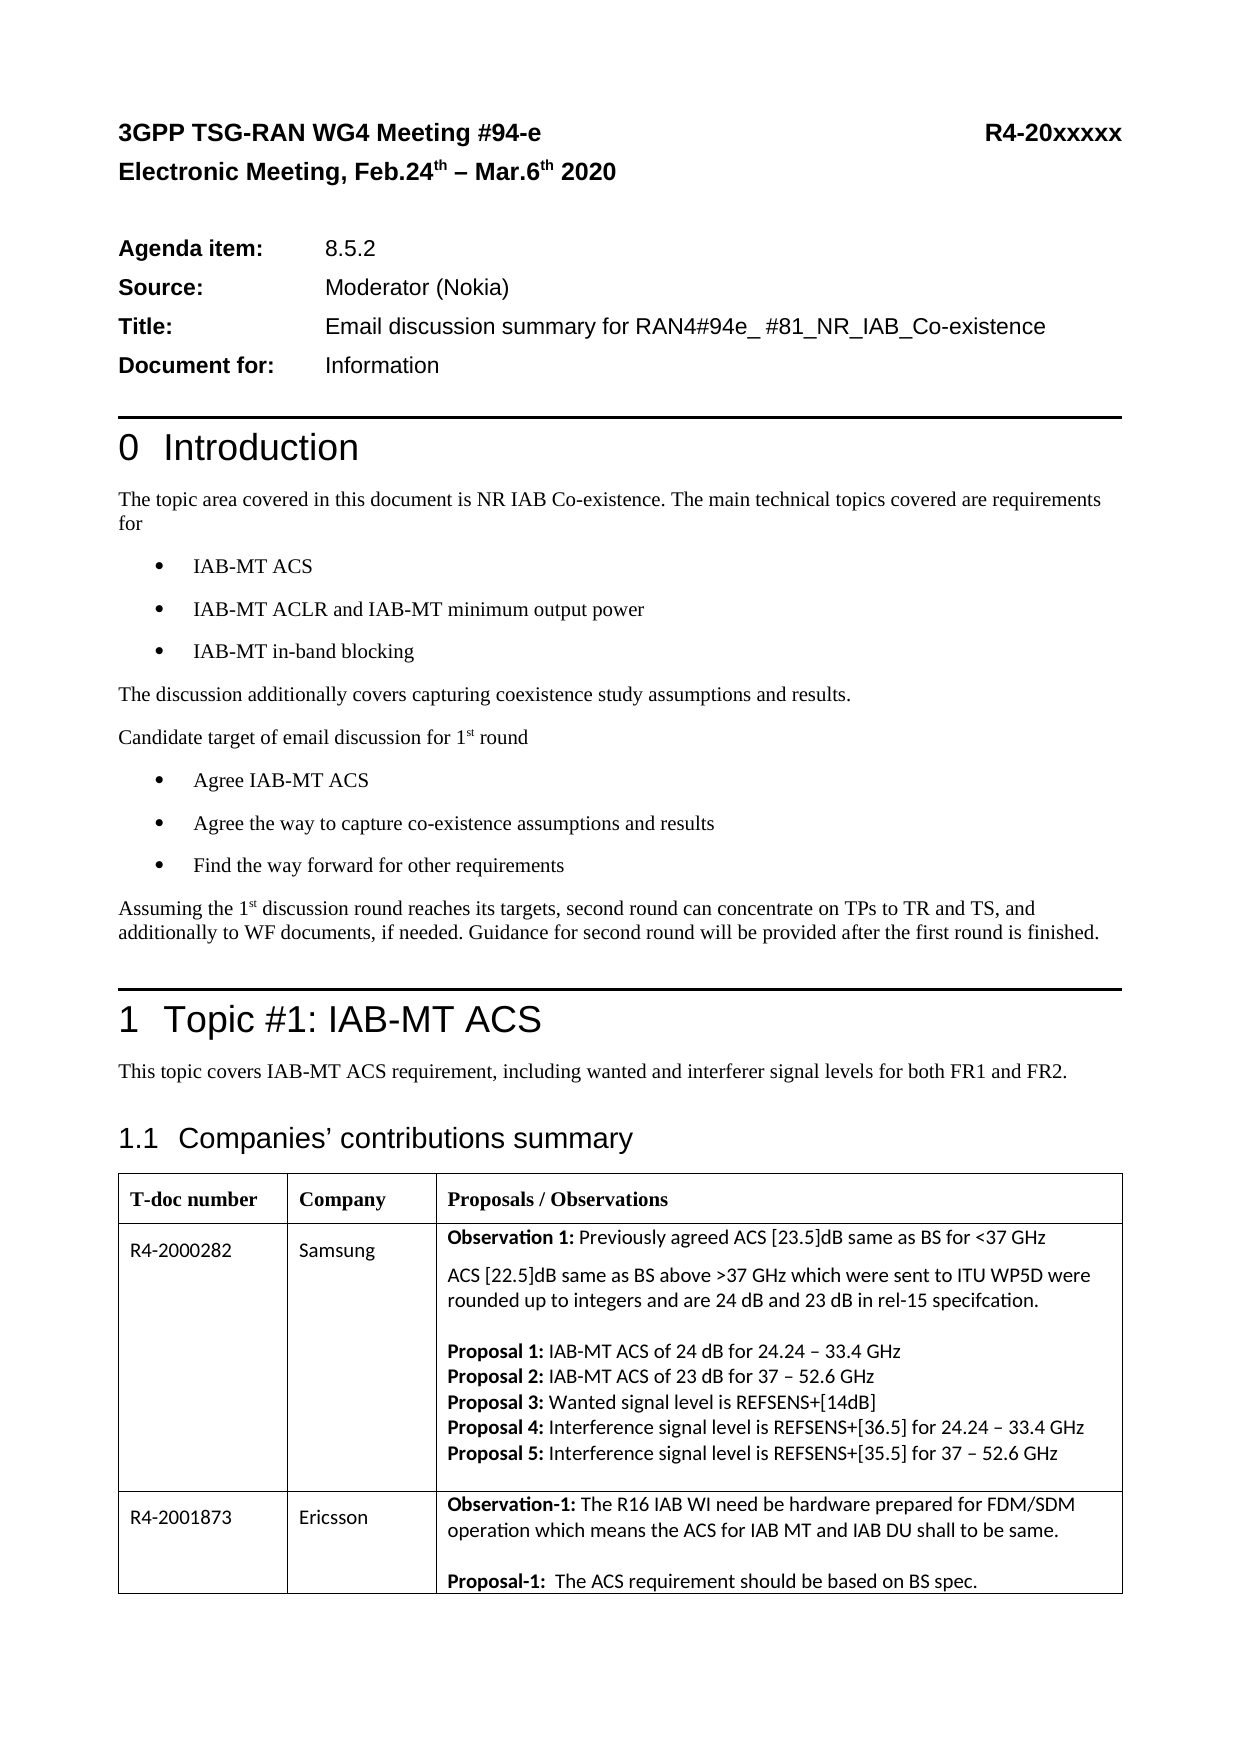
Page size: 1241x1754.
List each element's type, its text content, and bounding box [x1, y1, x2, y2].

table_cell R4-2000282 [119, 1224, 287, 1491]
subtitle Companies’ contributions summary [118, 1121, 1122, 1154]
text The discussion additionally covers capturing coexistence study assumptions and results. [118, 682, 1122, 706]
text Electronic Meeting, Feb.24th – Mar.6th 2020 [118, 157, 1122, 186]
text 3GPP TSG-RAN WG4 Meeting #94-e R4-20xxxxx [118, 118, 1122, 147]
text Candidate target of email discussion for 1st round [118, 725, 1122, 749]
text The topic area covered in this document is NR IAB Co-existence. The main technical topics covered are requirements for [118, 487, 1122, 535]
table_cell Samsung [288, 1224, 436, 1491]
list IAB-MT in-band blocking [156, 639, 1122, 663]
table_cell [437, 1492, 1122, 1593]
list Find the way forward for other requirements [156, 853, 1122, 877]
table_header Proposals / Observations [437, 1174, 1122, 1223]
text Source: Moderator (Nokia) [118, 274, 1122, 300]
table_cell Observation 1: Previously agreed ACS [23.5]dB same as BS for <37 GHz ACS [22.5]dB same as BS above >37 GHz which were sent to ITU WP5D were rounded up to integers and are 24 dB and 23 dB in rel-15 specifcation. Proposal 1: IAB-MT ACS of 24 dB for 24.24 – 33.4 GHz Proposal 2: IAB-MT ACS of 23 dB for 37 – 52.6 GHz Proposal 3: Wanted signal level is REFSENS+[14dB] Proposal 4: Interference signal level is REFSENS+[36.5] for 24.24 – 33.4 GHz Proposal 5: Interference signal level is REFSENS+[35.5] for 37 – 52.6 GHz [437, 1224, 1122, 1491]
text Document for: Information [118, 352, 1122, 378]
text This topic covers IAB-MT ACS requirement, including wanted and interferer signal levels for both FR1 and FR2. [118, 1059, 1122, 1083]
text Assuming the 1st discussion round reaches its targets, second round can concentrate on TPs to TR and TS, and additionally to WF documents, if needed. Guidance for second round will be provided after the first round is finished. [118, 896, 1122, 944]
list Agree IAB-MT ACS [156, 768, 1122, 792]
table_cell Ericsson [288, 1492, 436, 1593]
list IAB-MT ACS [156, 554, 1122, 578]
list IAB-MT ACLR and IAB-MT minimum output power [156, 597, 1122, 621]
text Title: Email discussion summary for RAN4#94e_ #81_NR_IAB_Co-existence [118, 313, 1122, 339]
text Agenda item: 8.5.2 [118, 235, 1122, 262]
subtitle Introduction [118, 419, 1122, 468]
subtitle Topic #1: IAB-MT ACS [118, 991, 1122, 1041]
table_cell R4-2001873 [119, 1492, 287, 1593]
list Agree the way to capture co-existence assumptions and results [156, 811, 1122, 835]
table_header T-doc number [119, 1174, 287, 1223]
table_header Company [288, 1174, 436, 1223]
